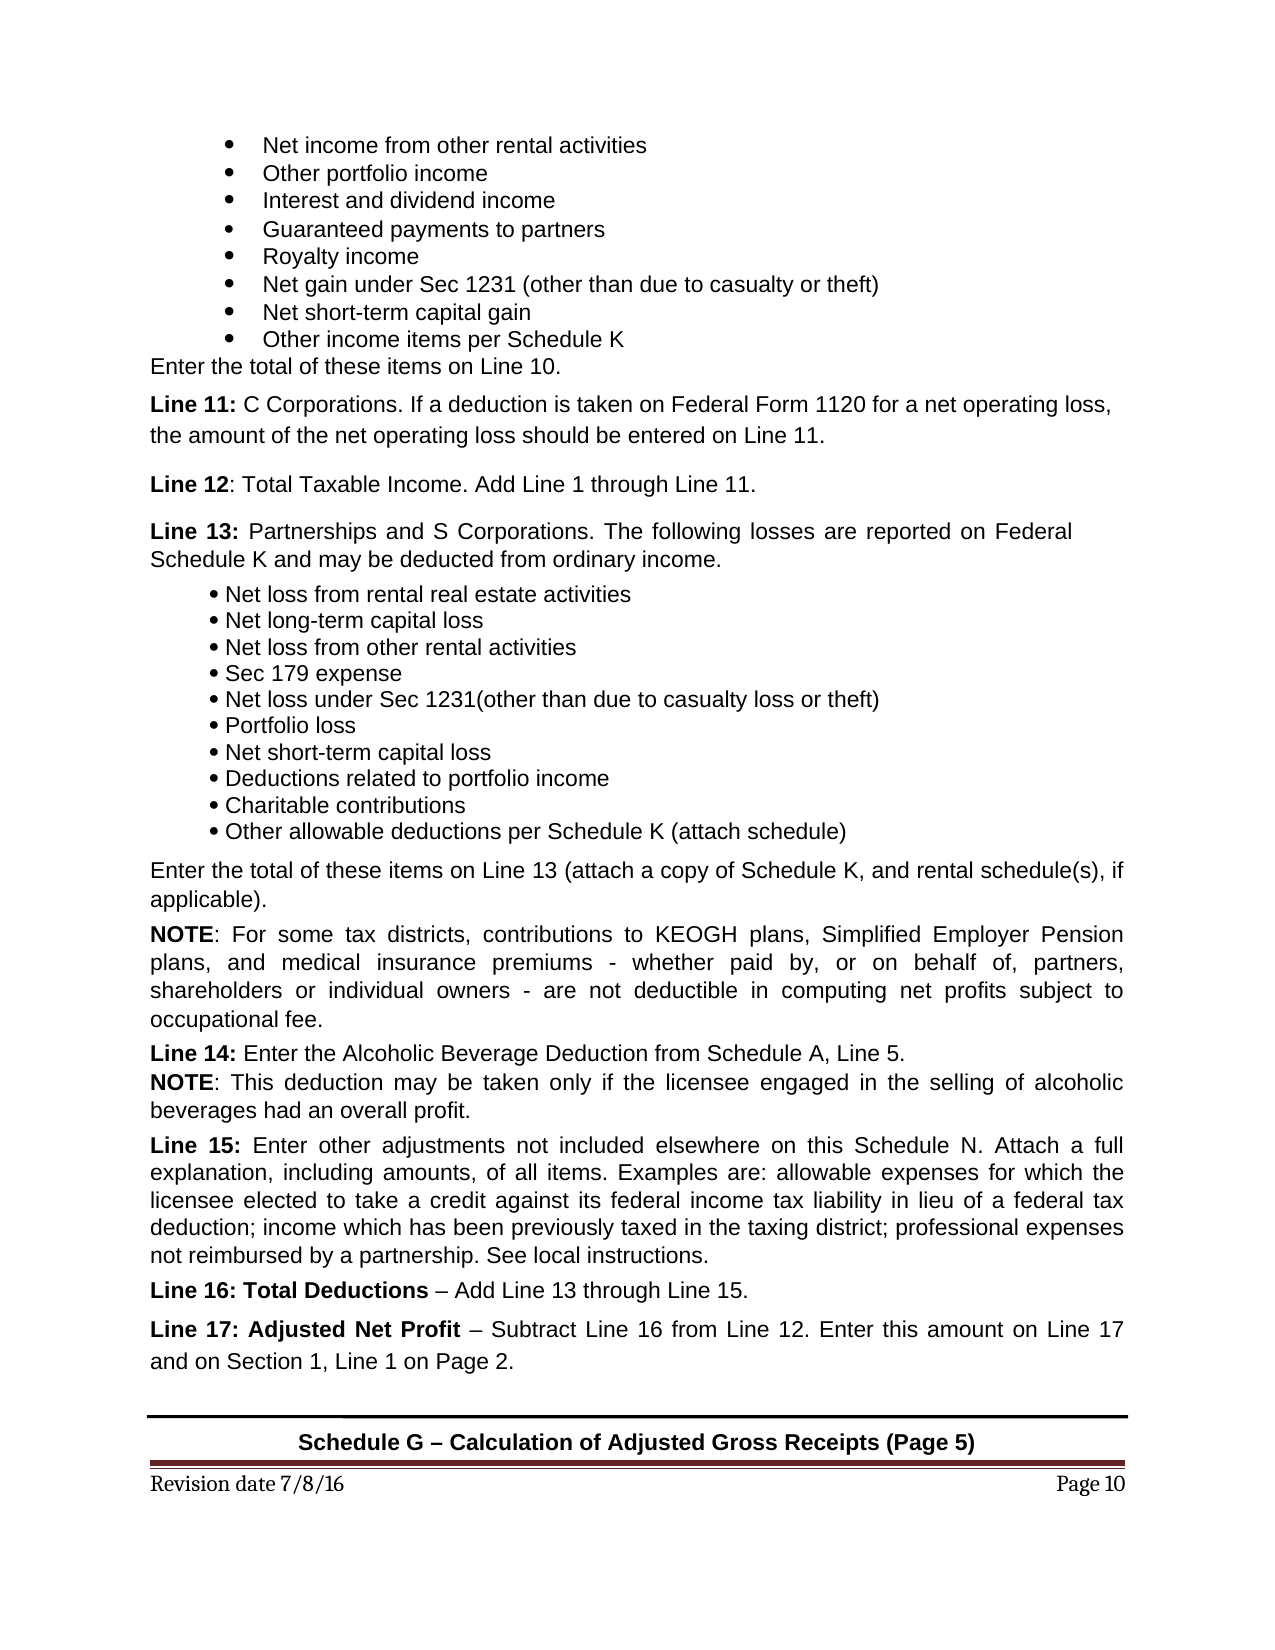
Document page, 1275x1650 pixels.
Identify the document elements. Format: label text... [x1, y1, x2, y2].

list Net loss from other rental activities [210, 634, 1125, 660]
list Guaranteed payments to partners [225, 215, 750, 243]
list Net loss from rental real estate activities [210, 581, 1125, 607]
text Enter the total of these items on Line 13 (attach a copy of Schedule K, and rental schedule(s), if applicable). [150, 857, 1125, 913]
list Net short-term capital loss [210, 739, 1125, 765]
text Line 17: Adjusted Net Profit – Subtract Line 16 from Line 12. Enter this amount on Line 17 and on Section 1, Line 1 on Page 2. [150, 1316, 1125, 1374]
text NOTE: This deduction may be taken only if the licensee engaged in the selling of alcoholic beverages had an overall profit. [150, 1068, 1125, 1123]
list Net short-term capital gain [225, 298, 992, 326]
text Line 13: Partnerships and S Corporations. The following losses are reported on Federal Schedule K and may be deducted from ordinary income. [150, 518, 1073, 573]
text Line 12: Total Taxable Income. Add Line 1 through Line 11. [150, 471, 1114, 498]
list Sec 179 expense [210, 660, 1125, 686]
list Net income from other rental activities [225, 131, 760, 159]
text Line 11: C Corporations. If a deduction is taken on Federal Form 1120 for a net operating loss, the amount of the net operating loss should be entered on Line 11. [150, 391, 1119, 448]
text Enter the total of these items on Line 10. [150, 353, 1125, 379]
text Line 15: Enter other adjustments not included elsewhere on this Schedule N. Attach a full explanation, including amounts, of all items. Examples are: allowable expenses for which the licensee elected to take a credit against its federal income tax liability in lieu of a federal tax deduction; income which has been previously taxed in the taxing district; professional expenses not reimbursed by a partnership. See local instructions. [150, 1132, 1125, 1268]
list Other portfolio income [225, 159, 760, 187]
list Charitable contributions [210, 792, 1125, 818]
list Interest and dividend income [225, 187, 1125, 213]
text Line 16: Total Deductions – Add Line 13 through Line 15. [150, 1277, 1125, 1303]
text Schedule G – Calculation of Adjusted Gross Receipts (Page 5) [298, 1429, 1125, 1455]
text Line 14: Enter the Alcoholic Beverage Deduction from Schedule A, Line 5. [150, 1040, 1125, 1067]
list Other income items per Schedule K [225, 326, 1125, 353]
list Deductions related to portfolio income [210, 765, 1125, 792]
list Other allowable deductions per Schedule K (attach schedule) [210, 818, 1125, 844]
list Net gain under Sec 1231 (other than due to casualty or theft) [225, 271, 992, 298]
list Net long-term capital loss [210, 607, 1125, 634]
list Portfolio loss [210, 713, 1125, 739]
text NOTE: For some tax districts, contributions to KEOGH plans, Simplified Employer Pension plans, and medical insurance premiums - whether paid by, or on behalf of, partners, shareholders or individual owners - are not deductible in computing net profits subject to occupational fee. [150, 921, 1125, 1032]
list Royalty income [225, 243, 717, 270]
list Net loss under Sec 1231(other than due to casualty loss or theft) [210, 686, 1125, 713]
